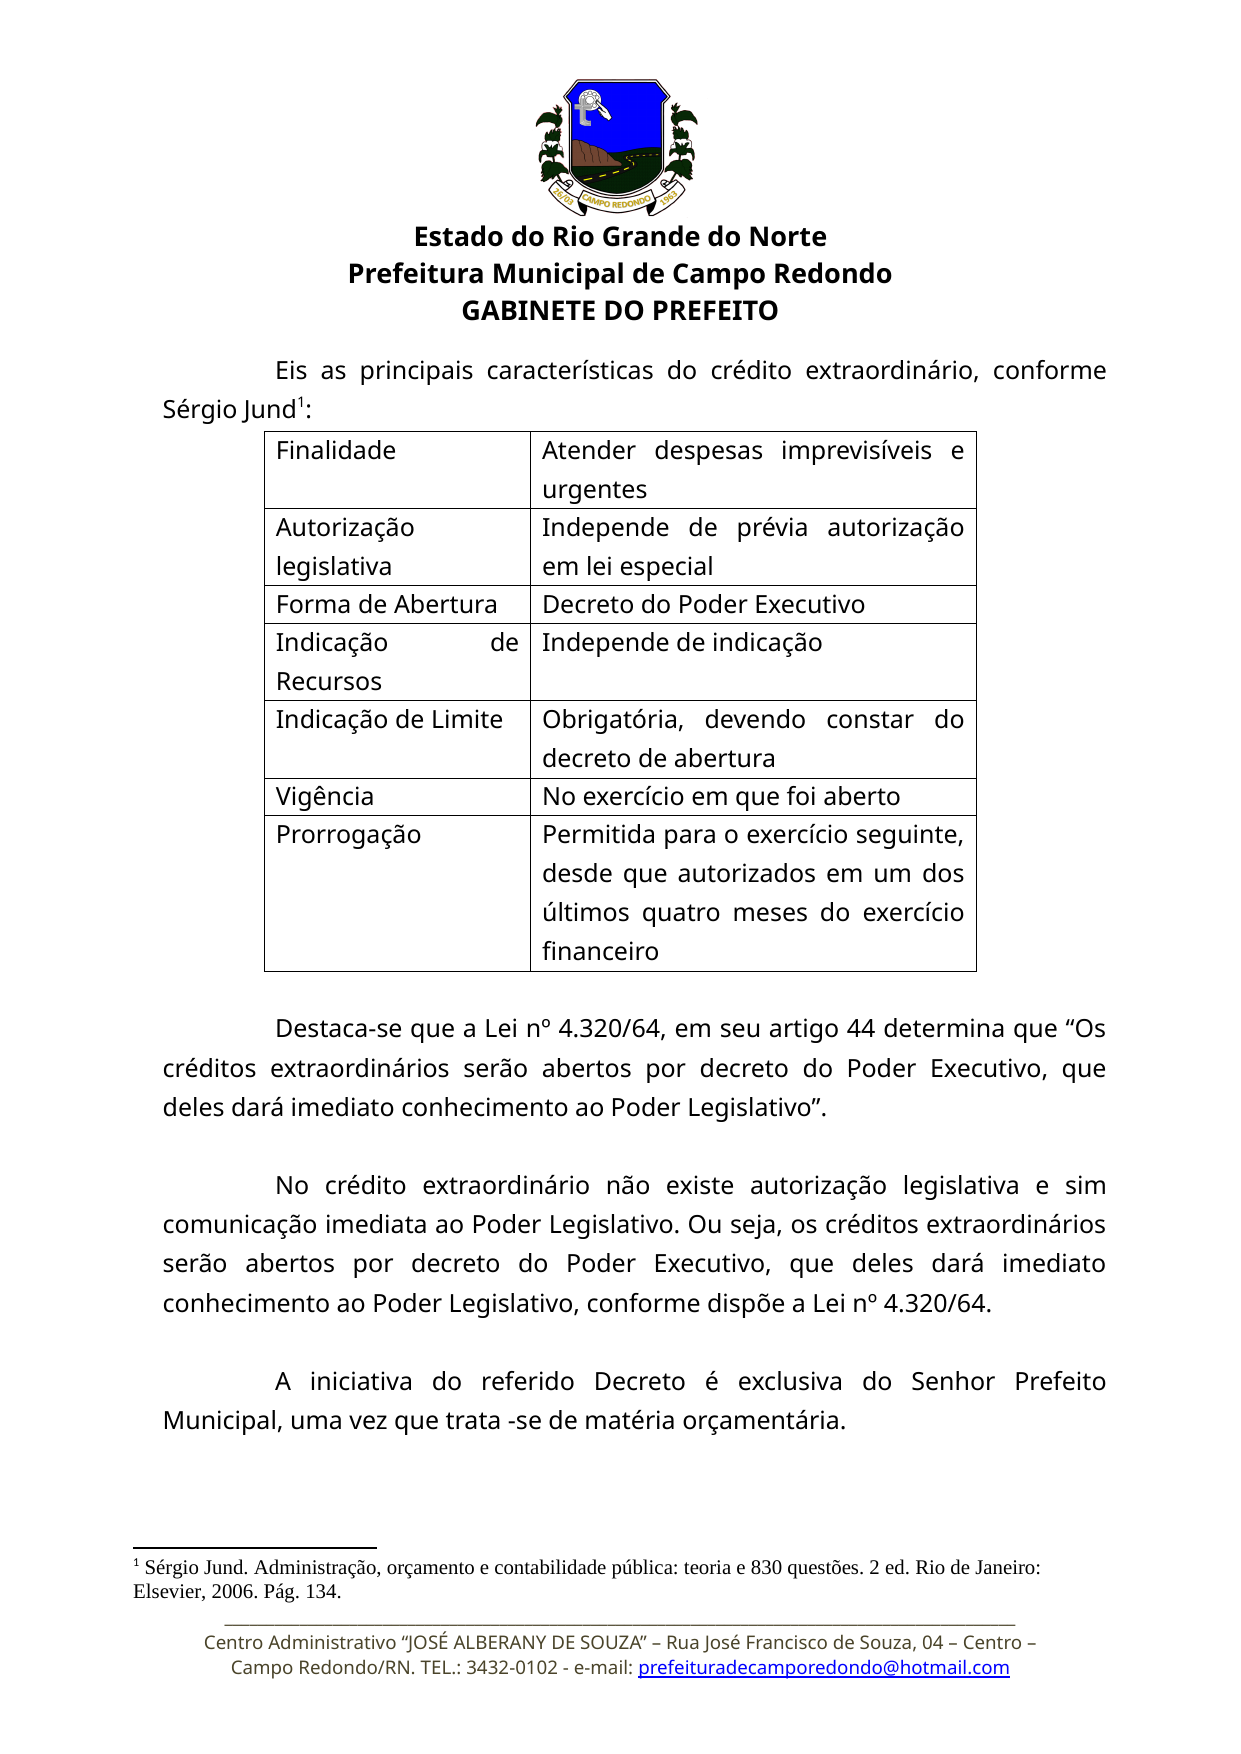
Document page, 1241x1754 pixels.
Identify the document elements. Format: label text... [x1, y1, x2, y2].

table_cell Forma de Abertura [265, 586, 530, 623]
table_cell Permitida para o exercício seguinte, desde que autorizados em um dos últimos quatro meses do exercício financeiro [531, 816, 976, 971]
table_cell Indicação de Recursos [265, 624, 530, 700]
text A iniciativa do referido Decreto é exclusiva do Senhor Prefeito Municipal, uma vez que trata -se de matéria orçamentária. [162, 1363, 1107, 1437]
table_cell Decreto do Poder Executivo [531, 586, 976, 623]
table_header Finalidade [265, 432, 530, 508]
table_cell Vigência [265, 779, 530, 815]
table_cell Obrigatória, devendo constar do decreto de abertura [531, 701, 976, 777]
table_cell Indicação de Limite [265, 701, 530, 777]
picture [532, 73, 708, 218]
table_header Atender despesas imprevisíveis e urgentes [531, 432, 976, 508]
table_cell Autorização legislativa [265, 509, 530, 585]
text Eis as principais características do crédito extraordinário, conforme Sérgio Jund: [162, 353, 1107, 426]
table_cell Prorrogação [265, 816, 530, 971]
text Destaca-se que a Lei nº 4.320/64, em seu artigo 44 determina que “Os créditos extraordinários serão abertos por decreto do Poder Executivo, que deles dará imediato conhecimento ao Poder Legislativo”. [162, 1011, 1107, 1123]
table_cell No exercício em que foi aberto [531, 779, 976, 815]
table_cell Independe de prévia autorização em lei especial [531, 509, 976, 585]
text No crédito extraordinário não existe autorização legislativa e sim comunicação imediata ao Poder Legislativo. Ou seja, os créditos extraordinários serão abertos por decreto do Poder Executivo, que deles dará imediato conhecimento ao Poder Legislativo, conforme dispõe a Lei nº 4.320/64. [162, 1168, 1107, 1319]
table_cell Independe de indicação [531, 624, 976, 700]
